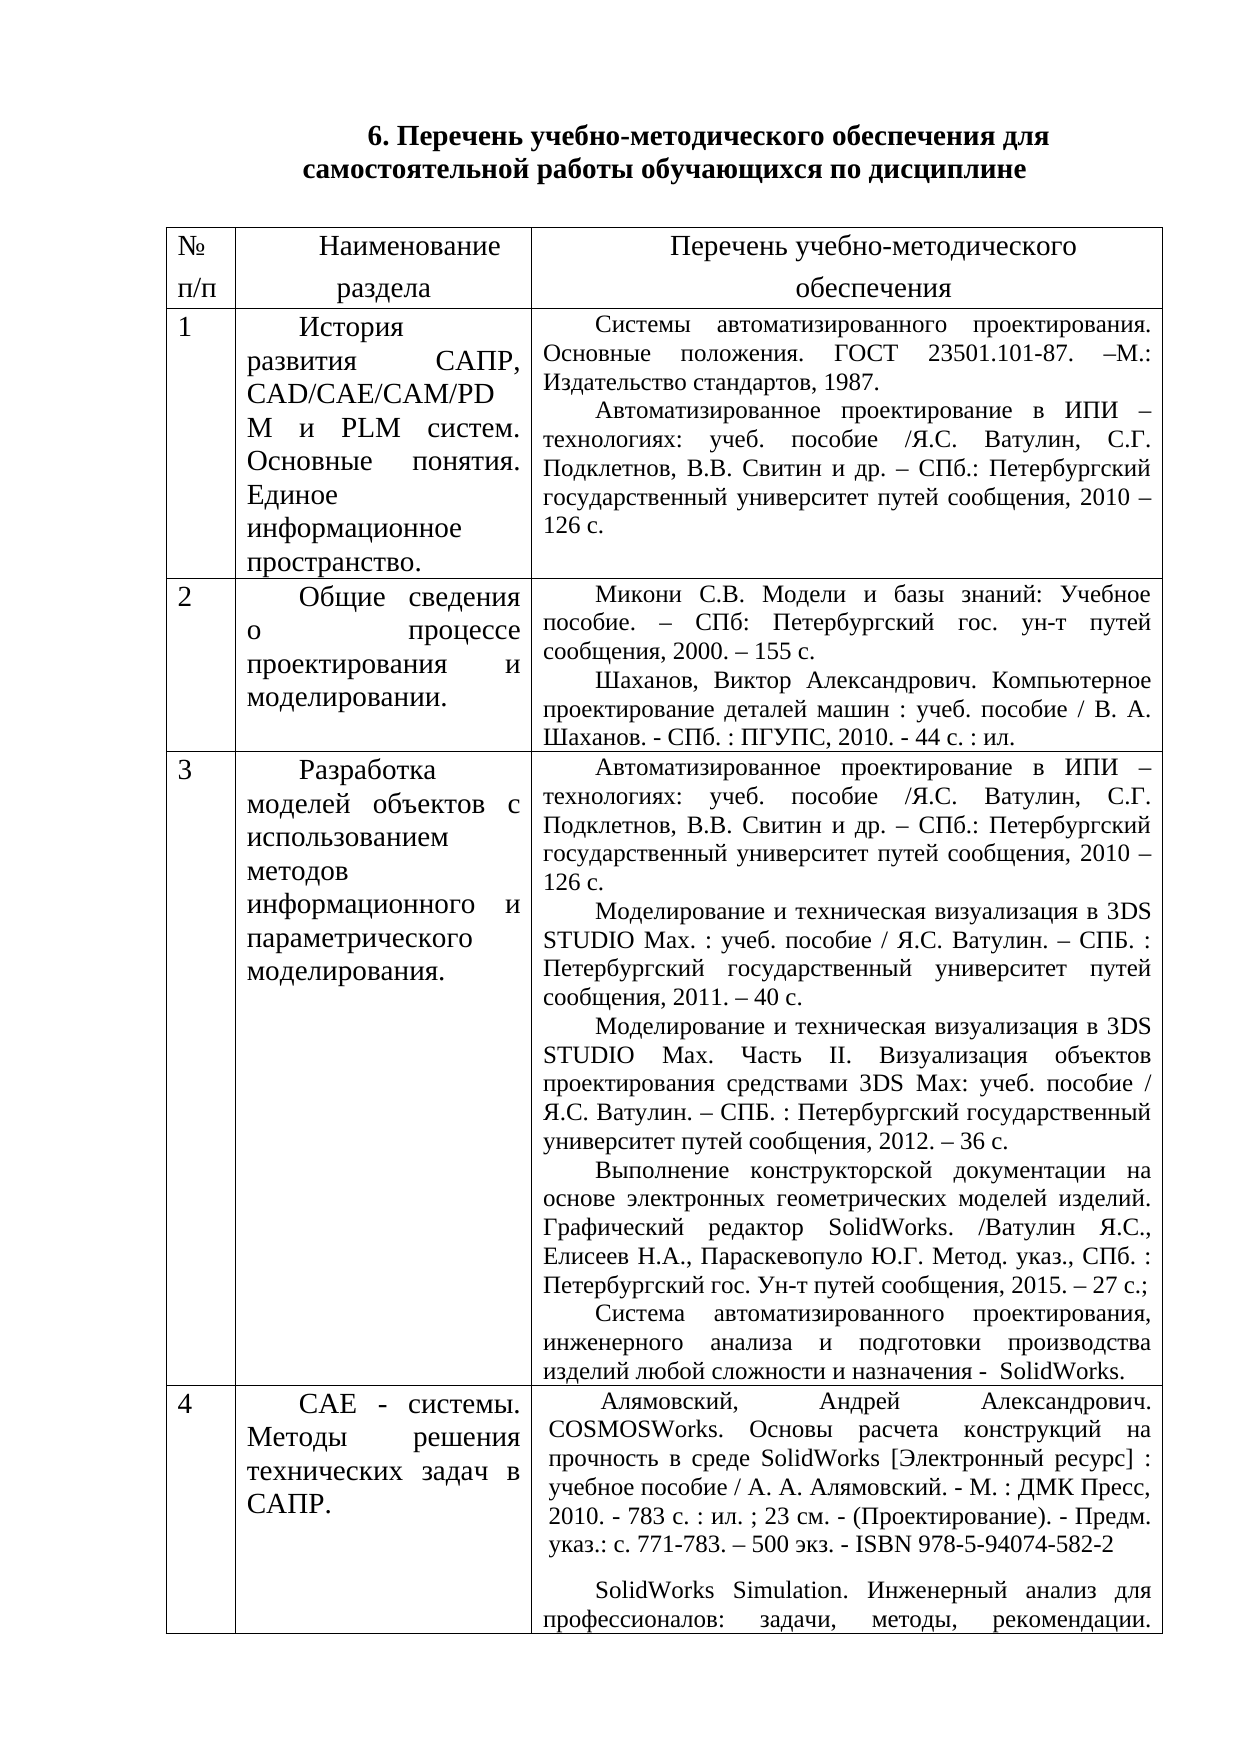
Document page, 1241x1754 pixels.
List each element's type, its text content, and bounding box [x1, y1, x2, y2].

table_cell 3 [167, 752, 235, 1385]
table_cell История развития САПР, CAD/CAE/CAM/PDM и PLM систем. Основные понятия. Единое информационное пространство. [236, 309, 531, 578]
table_cell Автоматизированное проектирование в ИПИ – технологиях: учеб. пособие /Я.С. Ватулин, С.Г. Подклетнов, В.В. Свитин и др. – СПб.: Петербургский государственный университет путей сообщения, 2010 – 126 с. Моделирование и техническая визуализация в 3DS STUDIO Max. : учеб. пособие / Я.С. Ватулин. – СПБ. : Петербургский государственный университет путей сообщения, 2011. – 40 с. Моделирование и техническая визуализация в 3DS STUDIO Max. Часть II. Визуализация объектов проектирования средствами 3DS Max: учеб. пособие / Я.С. Ватулин. – СПБ. : Петербургский государственный университет путей сообщения, 2012. – 36 с. Выполнение конструкторской документации на основе электронных геометрических моделей изделий. Графический редактор SolidWorks. /Ватулин Я.С., Елисеев Н.А., Параскевопуло Ю.Г. Метод. указ., СПб. : Петербургский гос. Ун-т путей сообщения, 2015. – 27 с.; Система автоматизированного проектирования, инженерного анализа и подготовки производства изделий любой сложности и назначения - SolidWorks. [532, 752, 1162, 1385]
text 6. Перечень учебно-методического обеспечения для самостоятельной работы обучающихся по дисциплине [177, 118, 1152, 185]
table_header Наименование раздела [236, 228, 531, 308]
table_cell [532, 1386, 1162, 1632]
table_header Перечень учебно-методического обеспечения [532, 228, 1162, 308]
table_cell 1 [167, 309, 235, 578]
table_cell Микони С.В. Модели и базы знаний: Учебное пособие. – СПб: Петербургский гос. ун-т путей сообщения, 2000. – 155 с. Шаханов, Виктор Александрович. Компьютерное проектирование деталей машин : учеб. пособие / В. А. Шаханов. - СПб. : ПГУПС, 2010. - 44 с. : ил. [532, 579, 1162, 751]
table_header № п/п [167, 228, 235, 308]
table_cell Разработка моделей объектов с использованием методов информационного и параметрического моделирования. [236, 752, 531, 1385]
table_cell 2 [167, 579, 235, 751]
table_cell Системы автоматизированного проектирования. Основные положения. ГОСТ 23501.101-87. –М.: Издательство стандартов, 1987. Автоматизированное проектирование в ИПИ – технологиях: учеб. пособие /Я.С. Ватулин, С.Г. Подклетнов, В.В. Свитин и др. – СПб.: Петербургский государственный университет путей сообщения, 2010 – 126 с. [532, 309, 1162, 578]
table_cell 4 [167, 1386, 235, 1632]
table_cell Общие сведения о процессе проектирования и моделировании. [236, 579, 531, 751]
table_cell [236, 1386, 531, 1632]
